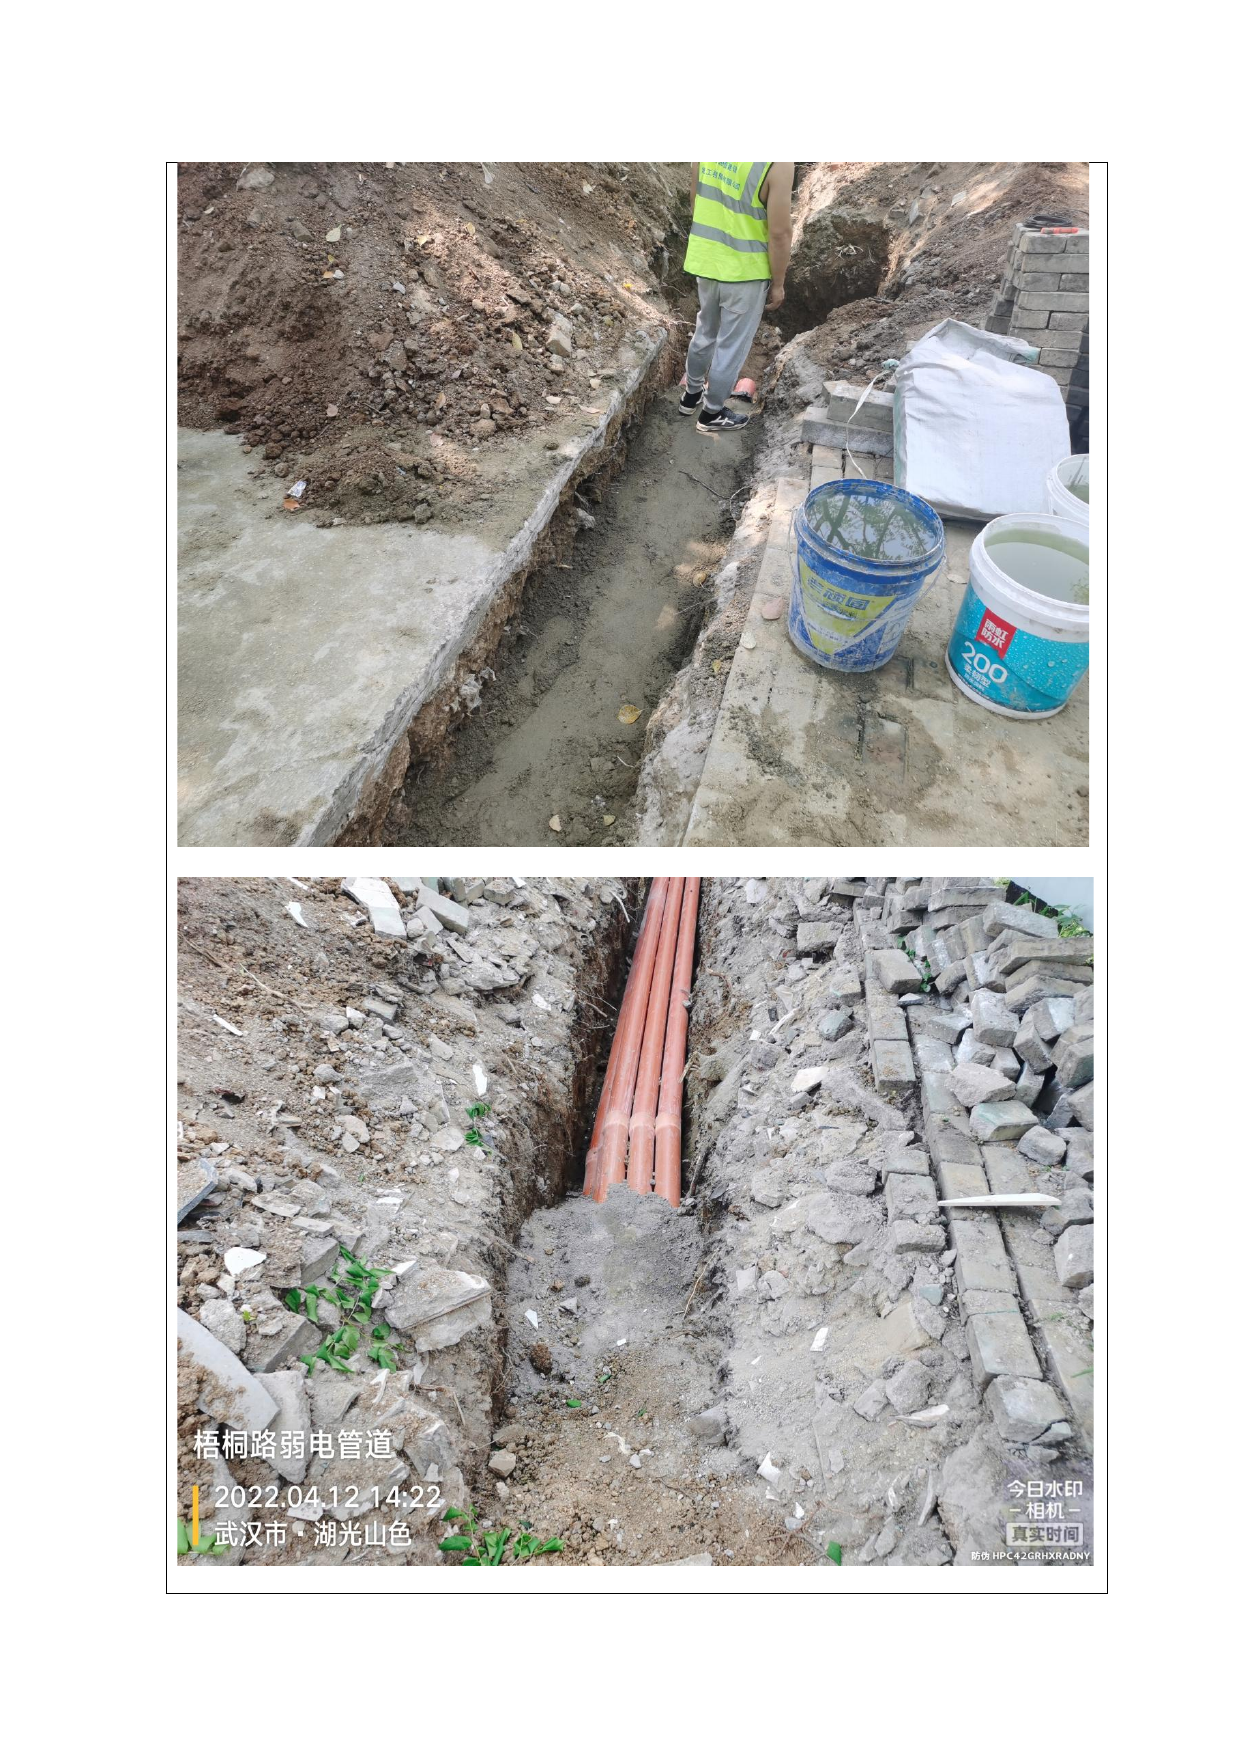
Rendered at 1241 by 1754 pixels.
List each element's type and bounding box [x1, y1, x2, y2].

picture [177, 877, 1094, 1566]
picture [177, 162, 1090, 847]
table_cell [167, 163, 1107, 1593]
